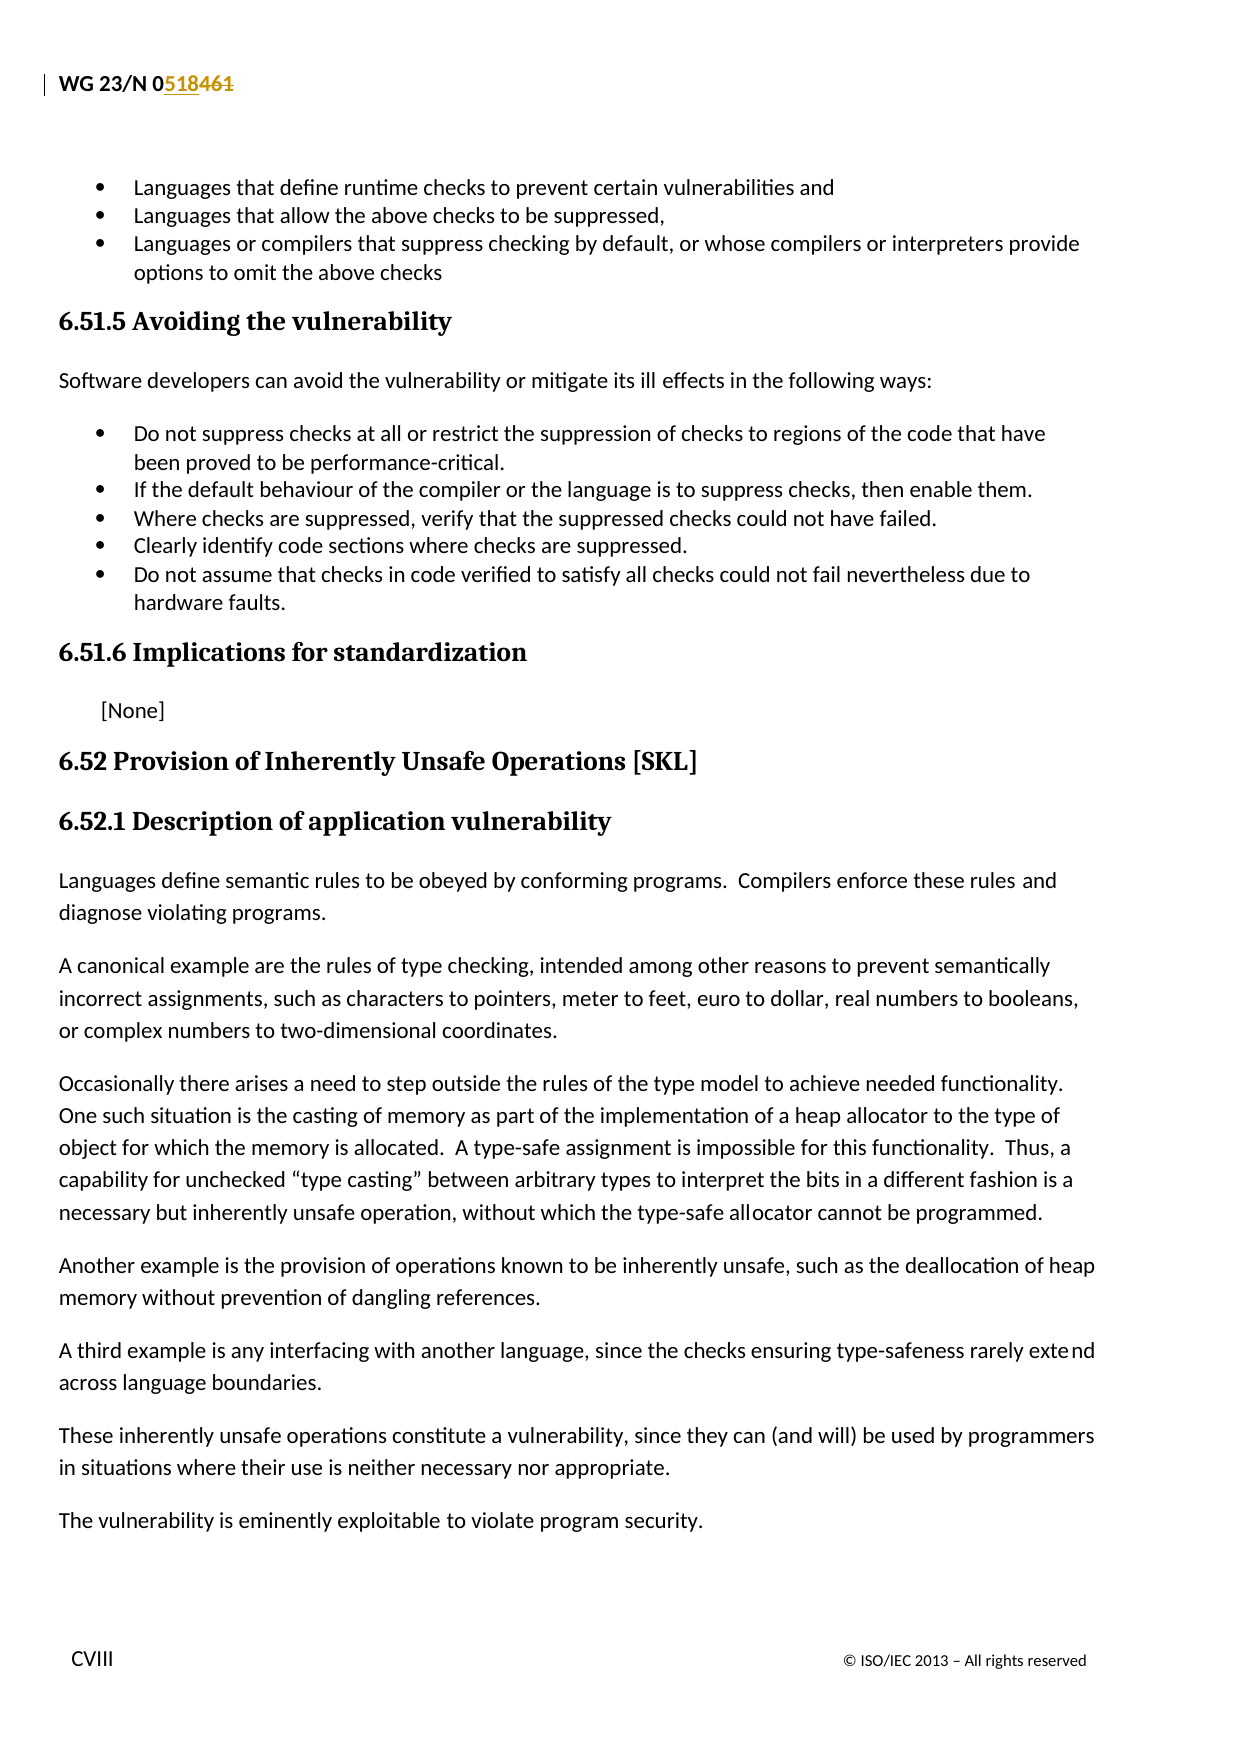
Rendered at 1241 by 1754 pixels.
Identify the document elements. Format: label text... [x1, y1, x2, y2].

subtitle 6.52.1 Description of application vulnerability [58, 806, 1099, 837]
list Languages or compilers that suppress checking by default, or whose compilers or interpreters provide options to omit the above checks [96, 229, 1099, 286]
list Do not assume that checks in code verified to satisfy all checks could not fail nevertheless due to hardware faults. [96, 560, 1099, 616]
text Occasionally there arises a need to step outside the rules of the type model to achieve needed functionality. One such situation is the casting of memory as part of the implementation of a heap allocator to the type of object for which the memory is allocated. A type-safe assignment is impossible for this functionality. Thus, a capability for unchecked “type casting” between arbitrary types to interpret the bits in a different fashion is a necessary but inherently unsafe operation, without which the type-safe allocator cannot be programmed. [58, 1069, 1099, 1226]
text A canonical example are the rules of type checking, intended among other reasons to prevent semantically incorrect assignments, such as characters to pointers, meter to feet, euro to dollar, real numbers to booleans, or complex numbers to two-dimensional coordinates. [58, 952, 1099, 1044]
list Languages that define runtime checks to prevent certain vulnerabilities and [96, 173, 1099, 202]
text A third example is any interfacing with another language, since the checks ensuring type-safeness rarely extend across language boundaries. [58, 1336, 1099, 1396]
list If the default behaviour of the compiler or the language is to suppress checks, then enable them. [96, 476, 1099, 504]
text Another example is the provision of operations known to be inherently unsafe, such as the deallocation of heap memory without prevention of dangling references. [58, 1251, 1099, 1311]
list Do not suppress checks at all or restrict the suppression of checks to regions of the code that have been proved to be performance-critical. [96, 419, 1099, 476]
text The vulnerability is eminently exploitable to violate program security. [58, 1506, 1099, 1534]
text These inherently unsafe operations constitute a vulnerability, since they can (and will) be used by programmers in situations where their use is neither necessary nor appropriate. [58, 1421, 1099, 1481]
list Clearly identify code sections where checks are suppressed. [96, 532, 1099, 560]
text Software developers can avoid the vulnerability or mitigate its ill effects in the following ways: [58, 367, 1099, 394]
text [None] [101, 697, 1099, 725]
list Where checks are suppressed, verify that the suppressed checks could not have failed. [96, 504, 1099, 532]
subtitle 6.51.5 Avoiding the vulnerability [58, 306, 1099, 338]
list Languages that allow the above checks to be suppressed, [96, 202, 1099, 229]
subtitle 6.51.6 Implications for standardization [58, 637, 1099, 668]
subtitle 6.52 Provision of Inherently Unsafe Operations [SKL] [58, 746, 1099, 777]
text Languages define semantic rules to be obeyed by conforming programs. Compilers enforce these rules and diagnose violating programs. [58, 866, 1099, 927]
